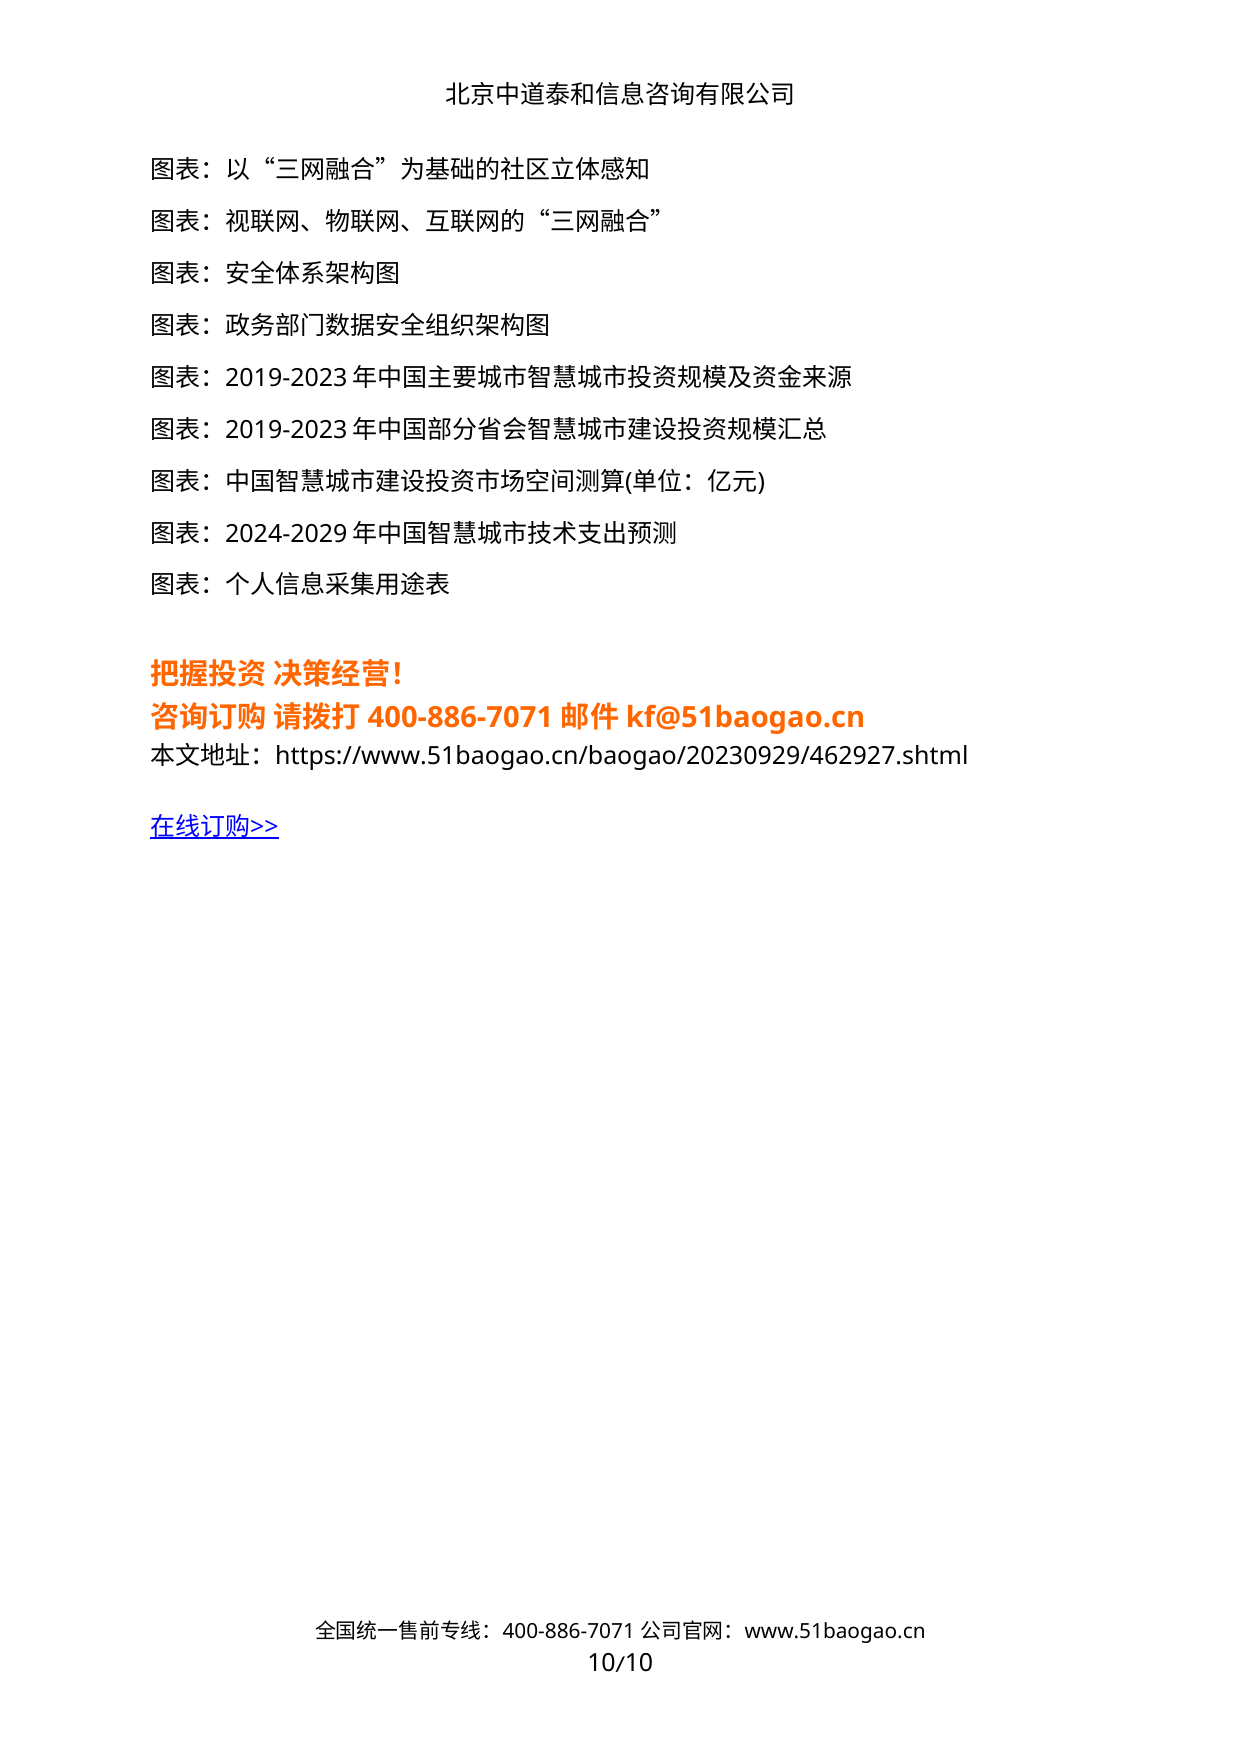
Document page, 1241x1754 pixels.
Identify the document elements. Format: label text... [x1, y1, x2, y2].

text 图表：2024-2029年中国智慧城市技术支出预测 [150, 513, 1090, 549]
text 图表：2019-2023年中国主要城市智慧城市投资规模及资金来源 [150, 357, 1090, 394]
text 图表：以“三网融合”为基础的社区立体感知 [150, 150, 1090, 186]
text 图表：中国智慧城市建设投资市场空间测算(单位：亿元) [150, 461, 1090, 497]
text 把握投资 决策经营！咨询订购 请拨打 400-886-7071 邮件 kf@51baogao.cn本文地址：https://www.51baogao.cn/baogao/20230929/462927.shtml [150, 617, 1090, 772]
text 在线订购>> [150, 772, 1090, 842]
text 图表：视联网、物联网、互联网的“三网融合” [150, 202, 1090, 238]
text 图表：个人信息采集用途表 [150, 565, 1090, 601]
text 图表：安全体系架构图 [150, 254, 1090, 290]
text 图表：2019-2023年中国部分省会智慧城市建设投资规模汇总 [150, 409, 1090, 446]
text 图表：政务部门数据安全组织架构图 [150, 306, 1090, 342]
